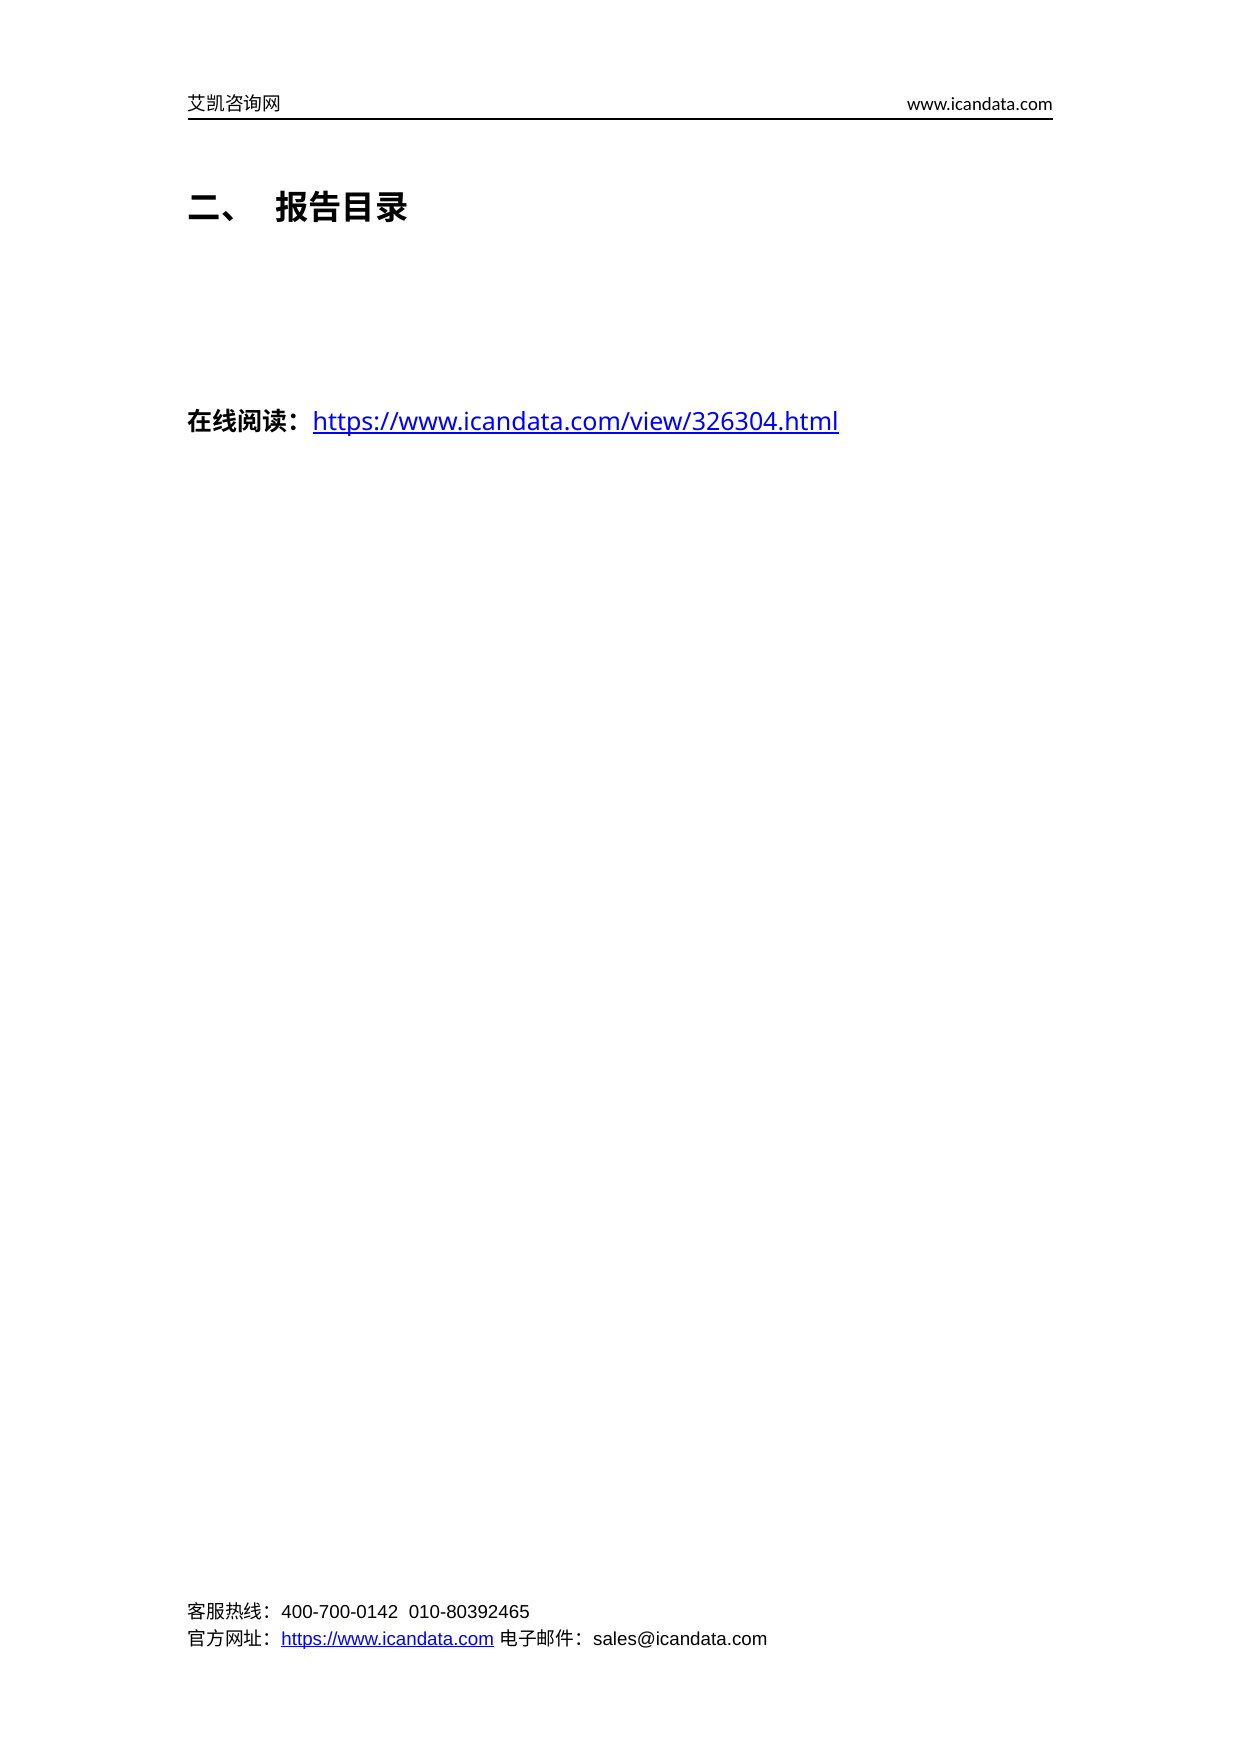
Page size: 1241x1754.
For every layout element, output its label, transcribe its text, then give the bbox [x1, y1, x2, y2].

text 在线阅读：https://www.icandata.com/view/326304.html [187, 387, 1053, 452]
subtitle 报告目录 [187, 172, 1053, 237]
